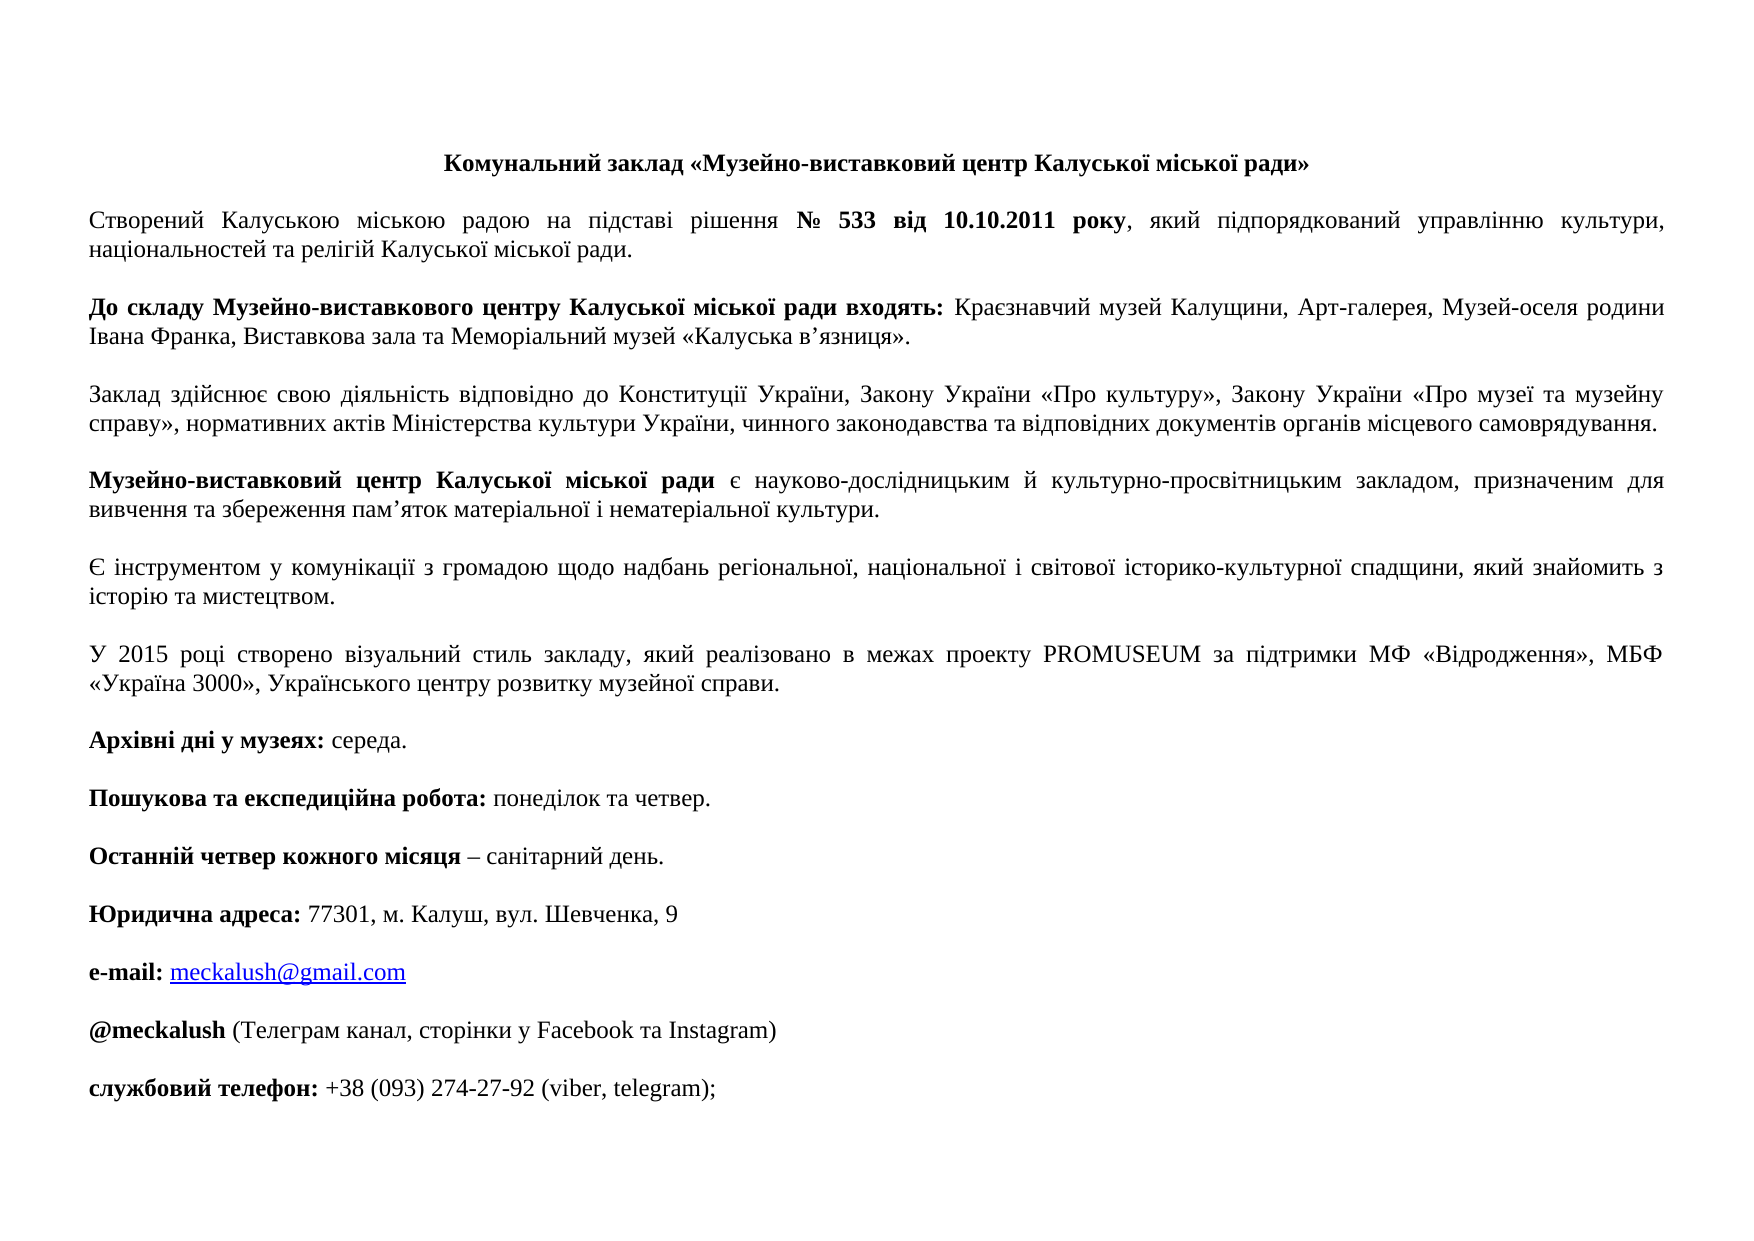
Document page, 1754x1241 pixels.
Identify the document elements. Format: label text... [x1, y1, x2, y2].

text Пошукова та експедиційна робота: понеділок та четвер. [88, 783, 1665, 812]
text @meckalush (Tелеграм канал, сторінки у Facebook та Instagram) [88, 1015, 1665, 1044]
text Створений Калуською міською радою на підставі рішення № 533 від 10.10.2011 року, який підпорядкований управлінню культури, національностей та релігій Калуської міської ради. [88, 206, 1665, 263]
text службовий телефон: +38 (093) 274-27-92 (viber, telegram); [88, 1073, 1665, 1102]
text Останній четвер кожного місяця – санітарний день. [88, 841, 1665, 870]
text Комунальний заклад «Музейно-виставковий центр Калуської міської ради» [88, 148, 1665, 176]
text До складу Музейно-виставкового центру Калуської міської ради входять: Краєзнавчий музей Калущини, Арт-галерея, Музей-оселя родини Івана Франка, Виставкова зала та Меморіальний музей «Калуська в’язниця». [88, 292, 1665, 350]
text Юридична адреса: 77301, м. Калуш, вул. Шевченка, 9 [88, 899, 1665, 928]
text У 2015 році створено візуальний стиль закладу, який реалізовано в межах проекту PROMUSEUM за підтримки МФ «Відродження», МБФ «Україна 3000», Українського центру розвитку музейної справи. [88, 639, 1665, 696]
text e-mail: meckalush@gmail.com [88, 957, 1665, 986]
text Є інструментом у комунікації з громадою щодо надбань регіональної, національної і світової історико-культурної спадщини, який знайомить з історію та мистецтвом. [88, 552, 1665, 610]
text Архівні дні у музеях: середа. [88, 726, 1665, 754]
text Заклад здійснює свою діяльність відповідно до Конституції України, Закону України «Про культуру», Закону України «Про музеї та музейну справу», нормативних актів Міністерства культури України, чинного законодавства та відповідних документів органів місцевого самоврядування. [88, 379, 1665, 436]
text Музейно-виставковий центр Калуської міської ради є науково-дослідницьким й культурно-просвітницьким закладом, призначеним для вивчення та збереження пам’яток матеріальної і нематеріальної культури. [88, 466, 1665, 523]
